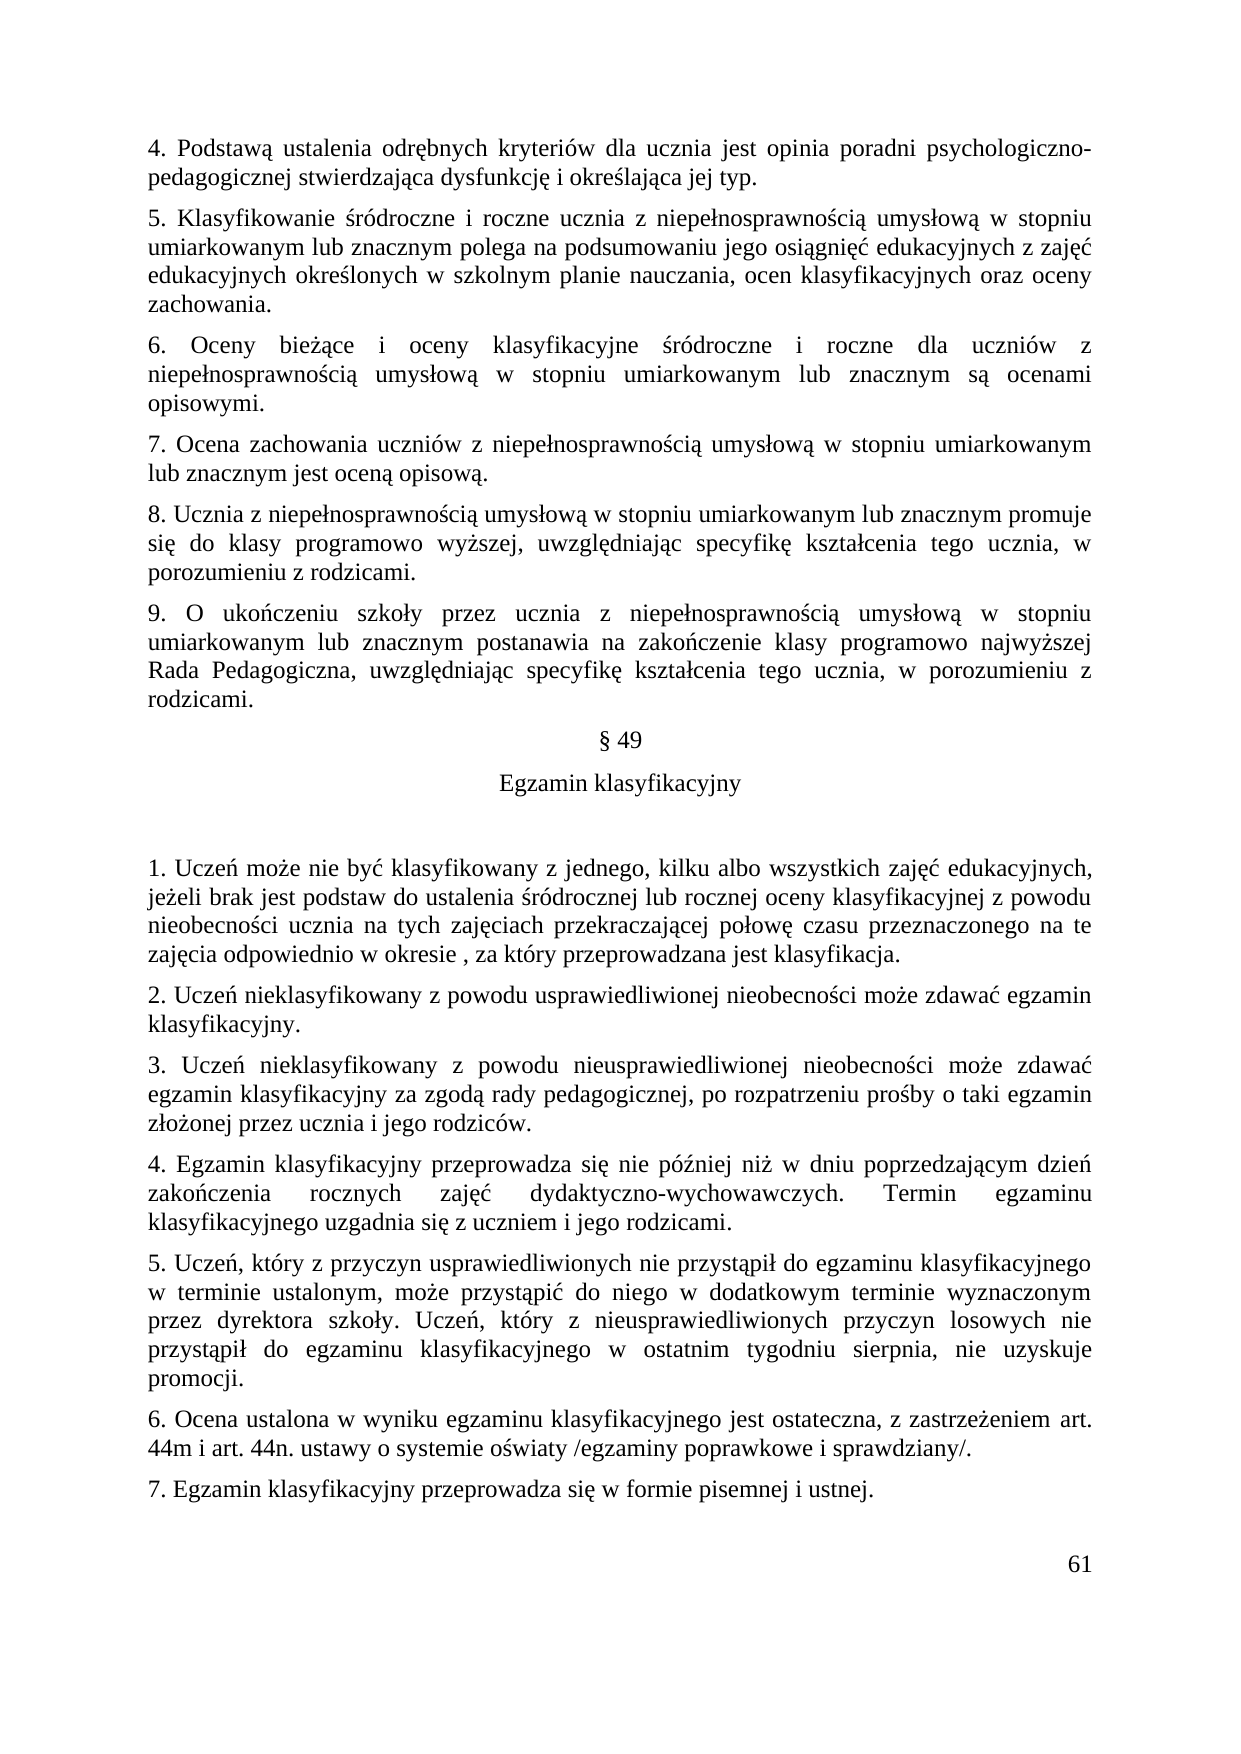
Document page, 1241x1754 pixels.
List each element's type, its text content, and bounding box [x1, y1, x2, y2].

text § 49 [148, 725, 1093, 754]
text Egzamin klasyfikacyjny [148, 768, 1093, 797]
text 5. Uczeń, który z przyczyn usprawiedliwionych nie przystąpił do egzaminu klasyfikacyjnego w terminie ustalonym, może przystąpić do niego w dodatkowym terminie wyznaczonym przez dyrektora szkoły. Uczeń, który z nieusprawiedliwionych przyczyn losowych nie przystąpił do egzaminu klasyfikacyjnego w ostatnim tygodniu sierpnia, nie uzyskuje promocji. [148, 1248, 1093, 1392]
text 1. Uczeń może nie być klasyfikowany z jednego, kilku albo wszystkich zajęć edukacyjnych, jeżeli brak jest podstaw do ustalenia śródrocznej lub rocznej oceny klasyfikacyjnej z powodu nieobecności ucznia na tych zajęciach przekraczającej połowę czasu przeznaczonego na te zajęcia odpowiednio w okresie , za który przeprowadzana jest klasyfikacja. [148, 853, 1093, 968]
text 8. Ucznia z niepełnosprawnością umysłową w stopniu umiarkowanym lub znacznym promuje się do klasy programowo wyższej, uwzględniając specyfikę kształcenia tego ucznia, w porozumieniu z rodzicami. [148, 499, 1093, 585]
text 4. Egzamin klasyfikacyjny przeprowadza się nie później niż w dniu poprzedzającym dzień zakończenia rocznych zajęć dydaktyczno-wychowawczych. Termin egzaminu klasyfikacyjnego uzgadnia się z uczniem i jego rodzicami. [148, 1149, 1093, 1235]
text 4. Podstawą ustalenia odrębnych kryteriów dla ucznia jest opinia poradni psychologiczno-pedagogicznej stwierdzająca dysfunkcję i określająca jej typ. [148, 133, 1093, 190]
text 6. Ocena ustalona w wyniku egzaminu klasyfikacyjnego jest ostateczna, z zastrzeżeniem art. 44m i art. 44n. ustawy o systemie oświaty /egzaminy poprawkowe i sprawdziany/. [148, 1404, 1093, 1462]
text 5. Klasyfikowanie śródroczne i roczne ucznia z niepełnosprawnością umysłową w stopniu umiarkowanym lub znacznym polega na podsumowaniu jego osiągnięć edukacyjnych z zajęć edukacyjnych określonych w szkolnym planie nauczania, ocen klasyfikacyjnych oraz oceny zachowania. [148, 203, 1093, 318]
text 3. Uczeń nieklasyfikowany z powodu nieusprawiedliwionej nieobecności może zdawać egzamin klasyfikacyjny za zgodą rady pedagogicznej, po rozpatrzeniu prośby o taki egzamin złożonej przez ucznia i jego rodziców. [148, 1050, 1093, 1137]
text 2. Uczeń nieklasyfikowany z powodu usprawiedliwionej nieobecności może zdawać egzamin klasyfikacyjny. [148, 980, 1093, 1038]
text 7. Ocena zachowania uczniów z niepełnosprawnością umysłową w stopniu umiarkowanym lub znacznym jest oceną opisową. [148, 429, 1093, 487]
text 7. Egzamin klasyfikacyjny przeprowadza się w formie pisemnej i ustnej. [148, 1474, 1093, 1503]
text 9. O ukończeniu szkoły przez ucznia z niepełnosprawnością umysłową w stopniu umiarkowanym lub znacznym postanawia na zakończenie klasy programowo najwyższej Rada Pedagogiczna, uwzględniając specyfikę kształcenia tego ucznia, w porozumieniu z rodzicami. [148, 598, 1093, 713]
text 6. Oceny bieżące i oceny klasyfikacyjne śródroczne i roczne dla uczniów z niepełnosprawnością umysłową w stopniu umiarkowanym lub znacznym są ocenami opisowymi. [148, 330, 1093, 417]
